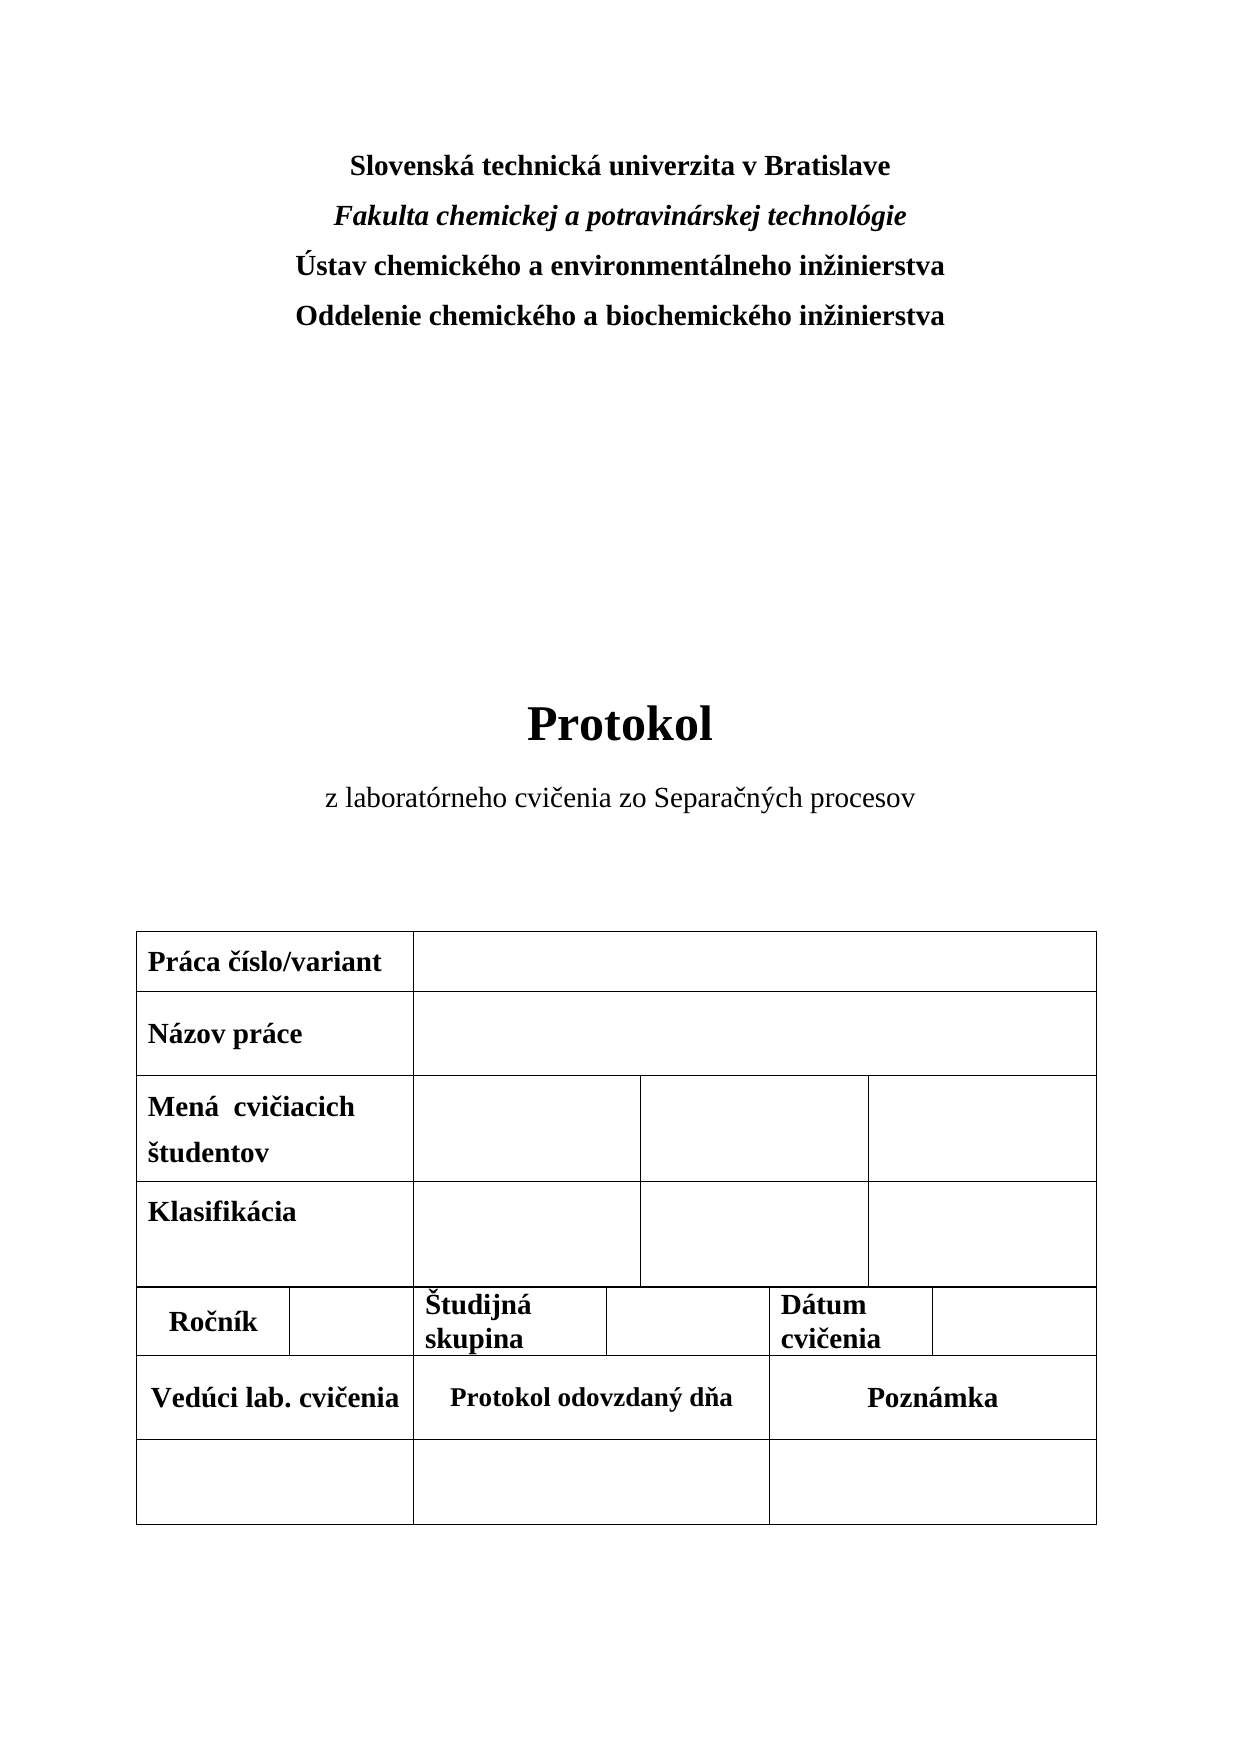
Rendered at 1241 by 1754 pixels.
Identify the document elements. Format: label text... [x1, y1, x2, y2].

table_cell Ročník [137, 1288, 289, 1354]
table_cell [414, 1182, 640, 1286]
table_cell [641, 1076, 868, 1181]
table_cell Poznámka [770, 1356, 1096, 1439]
text Protokol [148, 694, 1093, 751]
table_cell Klasifikácia [137, 1182, 413, 1286]
text Oddelenie chemického a biochemického inžinierstva [148, 298, 1093, 332]
table_cell [414, 1076, 640, 1181]
table_header Práca číslo/variant [137, 932, 413, 991]
table_cell [933, 1288, 1096, 1354]
table_cell [137, 1440, 413, 1524]
table_cell [641, 1182, 868, 1286]
table_cell [869, 1182, 1096, 1286]
table_cell Protokol odovzdaný dňa [414, 1356, 769, 1439]
text Fakulta chemickej a potravinárskej technológie [148, 198, 1093, 231]
table_cell [290, 1288, 413, 1354]
table_cell Vedúci lab. cvičenia [137, 1356, 413, 1439]
table_header [414, 932, 1096, 991]
table_cell [770, 1440, 1096, 1524]
text z laboratórneho cvičenia zo Separačných procesov [148, 780, 1093, 814]
table_cell Študijná skupina [414, 1288, 606, 1354]
table_cell [607, 1288, 769, 1354]
table_cell [414, 1440, 769, 1524]
table_cell Dátum cvičenia [770, 1288, 932, 1354]
table_cell Mená cvičiacich študentov [137, 1076, 413, 1181]
table_cell [869, 1076, 1096, 1181]
table_cell Názov práce [137, 992, 413, 1075]
table_cell [414, 992, 1096, 1075]
text Ústav chemického a environmentálneho inžinierstva [148, 248, 1093, 282]
text Slovenská technická univerzita v Bratislave [148, 148, 1093, 181]
